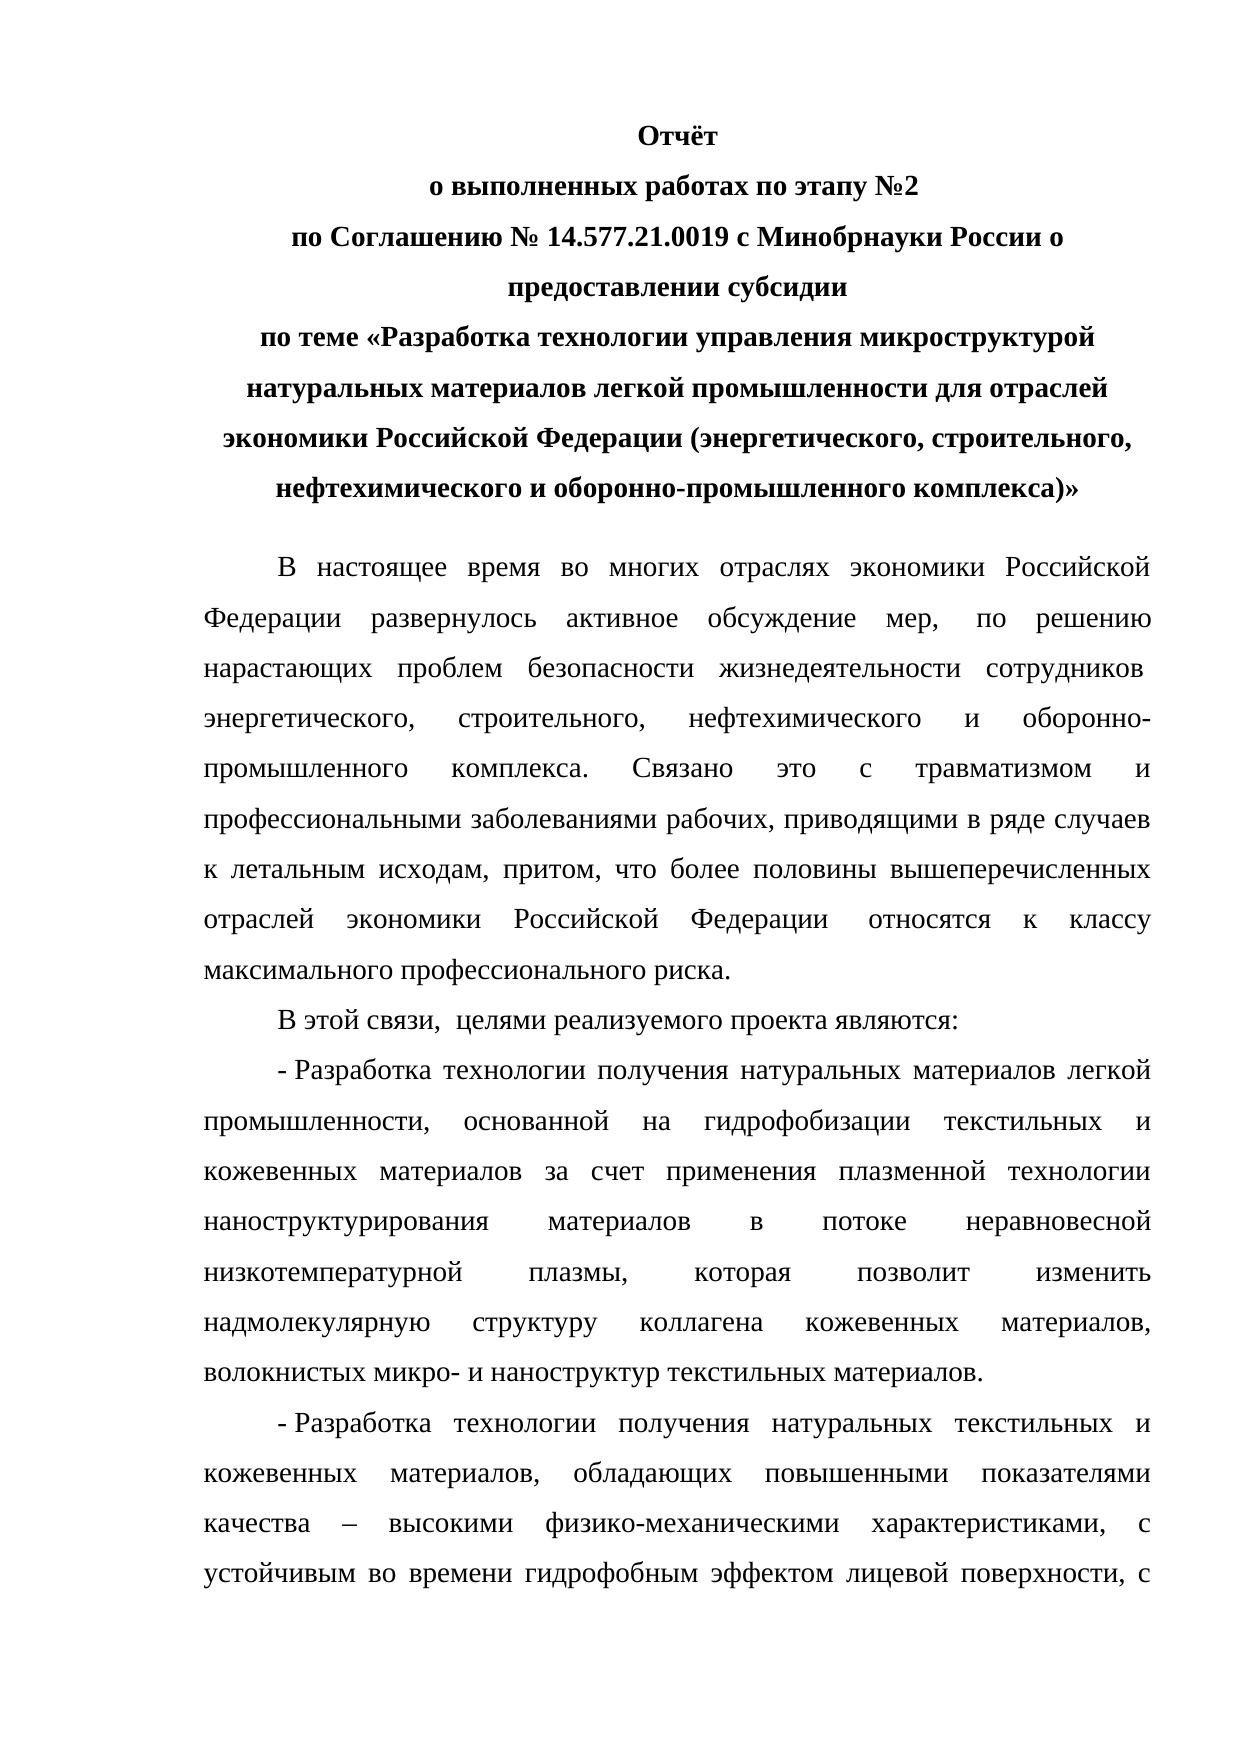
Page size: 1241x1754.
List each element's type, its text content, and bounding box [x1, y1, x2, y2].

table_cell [192, 516, 1163, 1589]
table_header Отчёт о выполненных работах по этапу №2 по Соглашению № 14.577.21.0019 с Минобрнауки России о предоставлении субсидии по теме «Разработка технологии управления микроструктурой натуральных материалов легкой промышленности для отраслей экономики Российской Федерации (энергетического, строительного, нефтехимического и оборонно-промышленного комплекса)» [192, 118, 1163, 516]
